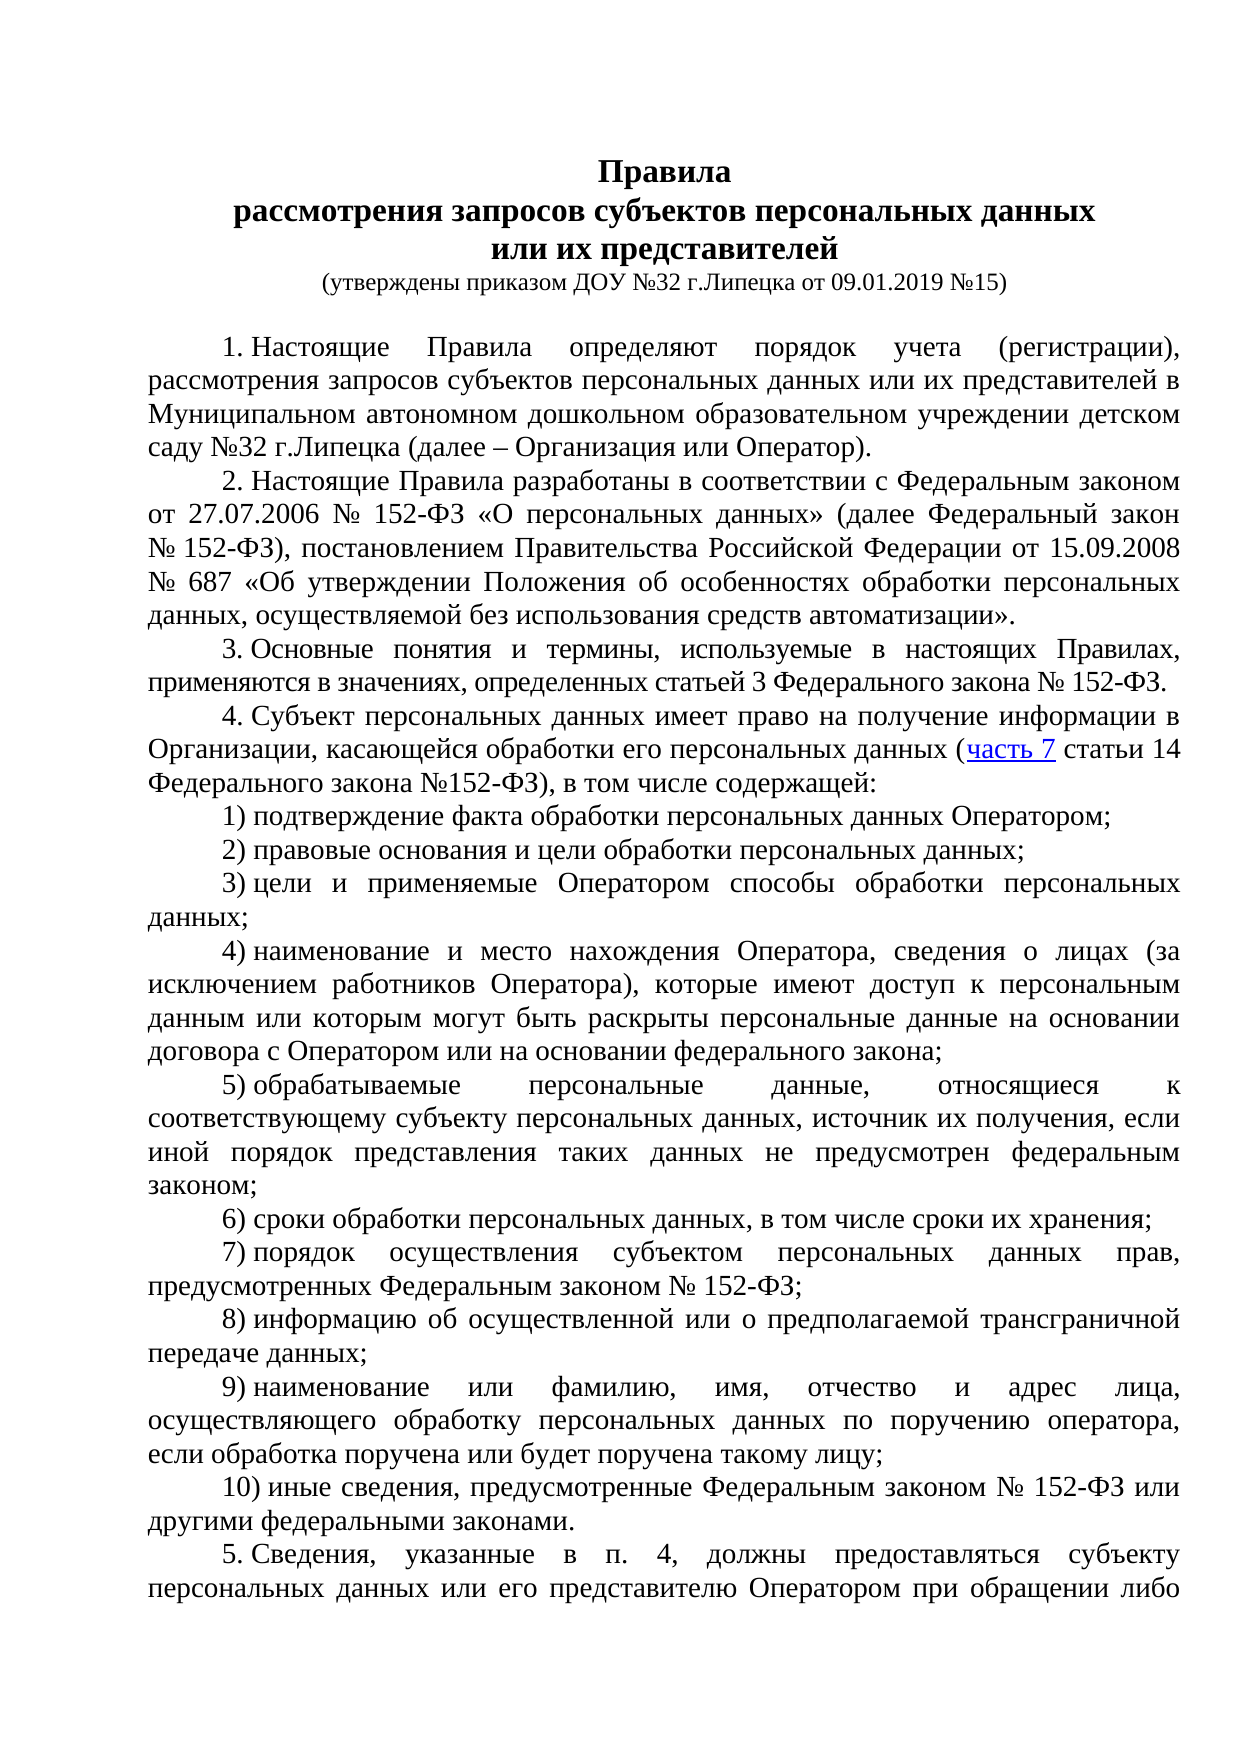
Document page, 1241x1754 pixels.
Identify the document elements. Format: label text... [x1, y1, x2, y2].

text 7) порядок осуществления субъектом персональных данных прав, предусмотренных Федеральным законом № 152-ФЗ; [148, 1234, 1181, 1302]
text 2) правовые основания и цели обработки персональных данных; [148, 832, 1181, 866]
text 3. Основные понятия и термины, используемые в настоящих Правилах, применяются в значениях, определенных статьей 3 Федерального закона № 152-ФЗ. [148, 631, 1181, 698]
text 5) обрабатываемые персональные данные, относящиеся к соответствующему субъекту персональных данных, источник их получения, если иной порядок представления таких данных не предусмотрен федеральным законом; [148, 1067, 1181, 1201]
text 8) информацию об осуществленной или о предполагаемой трансграничной передаче данных; [148, 1302, 1181, 1369]
text 1. Настоящие Правила определяют порядок учета (регистрации), рассмотрения запросов субъектов персональных данных или их представителей в Муниципальном автономном дошкольном образовательном учреждении детском саду №32 г.Липецка (далее – Организация или Оператор). [148, 329, 1181, 463]
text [148, 1536, 1181, 1603]
text 9) наименование или фамилию, имя, отчество и адрес лица, осуществляющего обработку персональных данных по поручению оператора, если обработка поручена или будет поручена такому лицу; [148, 1369, 1181, 1469]
text Правила [148, 152, 1181, 190]
text 10) иные сведения, предусмотренные Федеральным законом № 152-ФЗ или другими федеральными законами. [148, 1469, 1181, 1536]
text или их представителей [148, 228, 1181, 267]
text 1) подтверждение факта обработки персональных данных Оператором; [148, 798, 1181, 832]
text 3) цели и применяемые Оператором способы обработки персональных данных; [148, 866, 1181, 933]
text 4) наименование и место нахождения Оператора, сведения о лицах (за исключением работников Оператора), которые имеют доступ к персональным данным или которым могут быть раскрыты персональные данные на основании договора с Оператором или на основании федерального закона; [148, 933, 1181, 1067]
text 6) сроки обработки персональных данных, в том числе сроки их хранения; [148, 1201, 1181, 1234]
text (утверждены приказом ДОУ №32 г.Липецка от 09.01.2019 №15) [148, 267, 1181, 295]
text 2. Настоящие Правила разработаны в соответствии с Федеральным законом от 27.07.2006 № 152-ФЗ «О персональных данных» (далее Федеральный закон № 152-ФЗ), постановлением Правительства Российской Федерации от 15.09.2008 № 687 «Об утверждении Положения об особенностях обработки персональных данных, осуществляемой без использования средств автоматизации». [148, 463, 1181, 631]
text 4. Субъект персональных данных имеет право на получение информации в Организации, касающейся обработки его персональных данных (часть 7 статьи 14 Федерального закона №152-ФЗ), в том числе содержащей: [148, 698, 1181, 798]
text рассмотрения запросов субъектов персональных данных [148, 190, 1181, 228]
